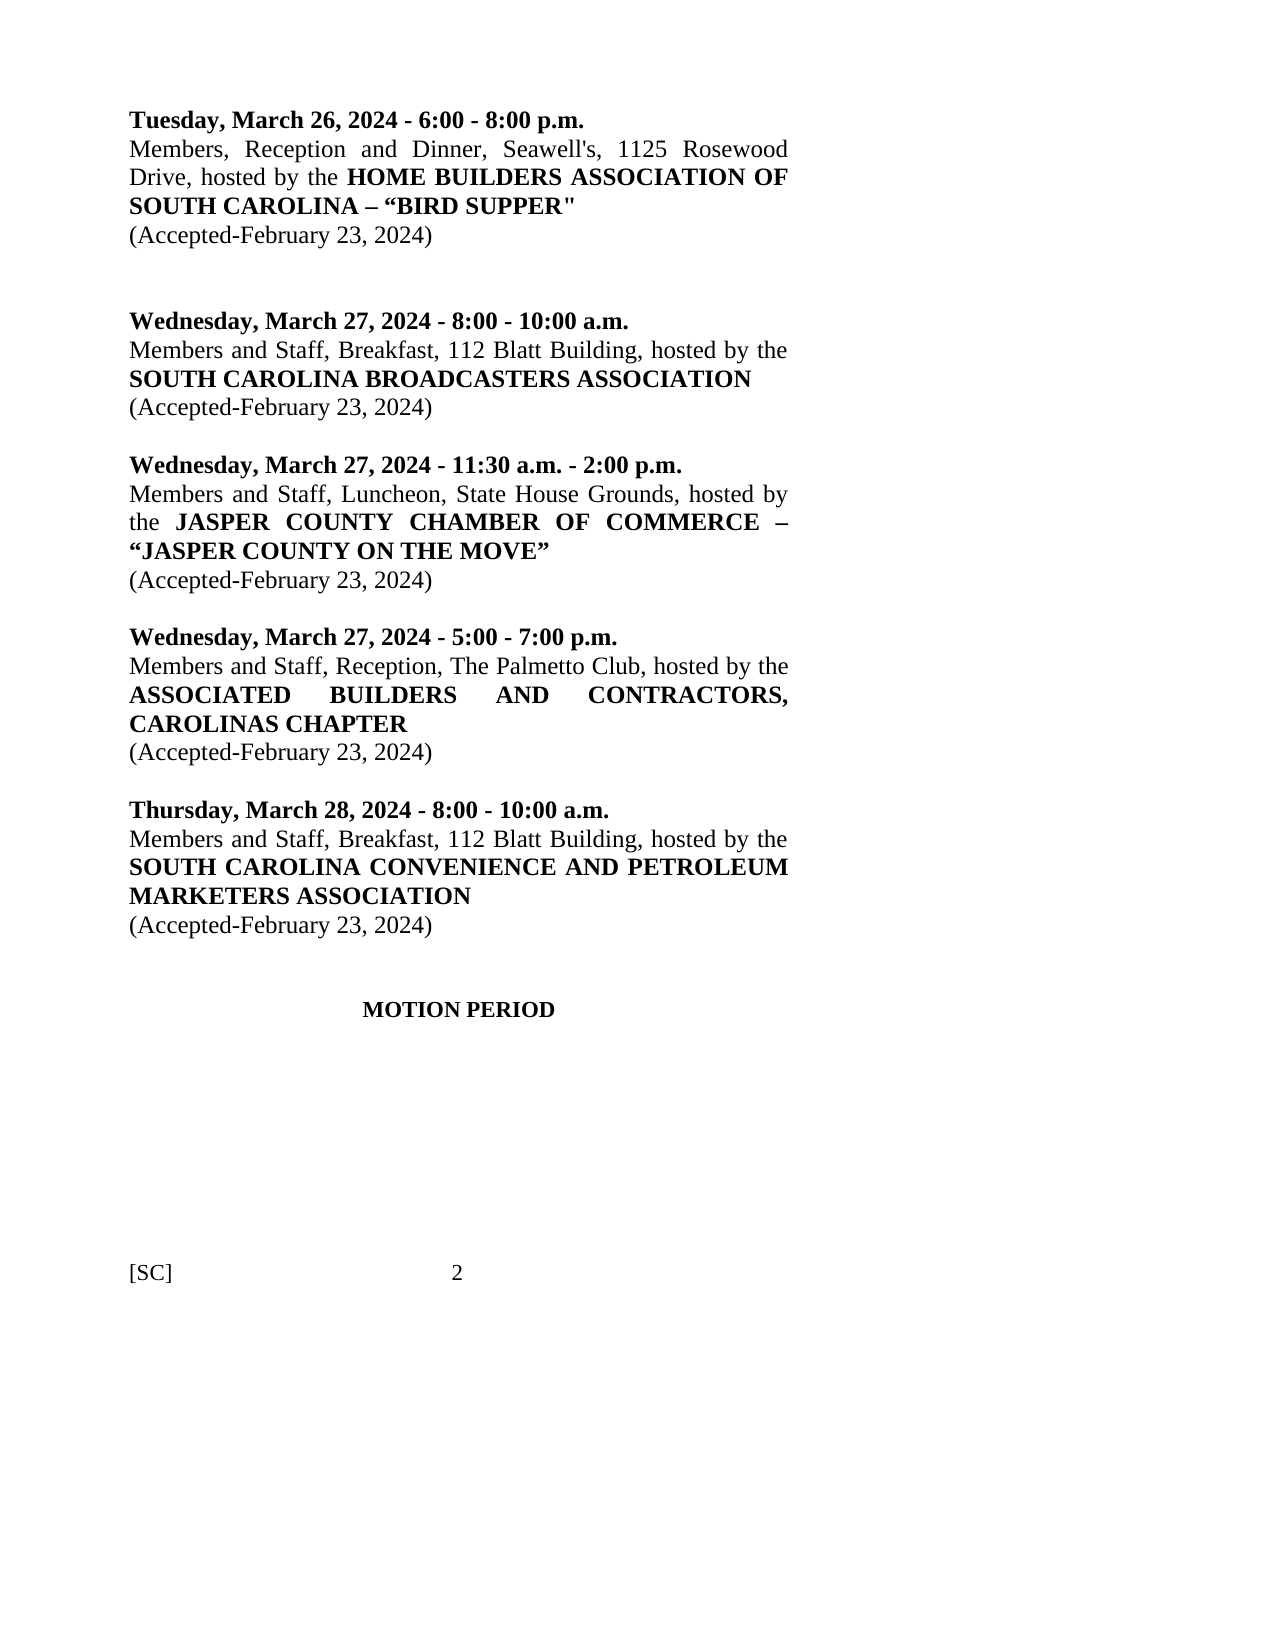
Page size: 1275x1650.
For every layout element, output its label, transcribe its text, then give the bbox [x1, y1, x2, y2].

text Members and Staff, Luncheon, State House Grounds, hosted by the JASPER COUNTY CHAMBER OF COMMERCE – “JASPER COUNTY ON THE MOVE” [129, 479, 789, 565]
text Wednesday, March 27, 2024 - 8:00 - 10:00 a.m. [129, 306, 789, 335]
text (Accepted-February 23, 2024) [129, 392, 789, 421]
text Thursday, March 28, 2024 - 8:00 - 10:00 a.m. [129, 795, 789, 824]
text (Accepted-February 23, 2024) [129, 220, 789, 249]
text Wednesday, March 27, 2024 - 5:00 - 7:00 p.m. [129, 622, 789, 651]
text Members, Reception and Dinner, Seawell's, 1125 Rosewood Drive, hosted by the HOME BUILDERS ASSOCIATION OF SOUTH CAROLINA – “BIRD SUPPER" [129, 134, 789, 220]
text (Accepted-February 23, 2024) [129, 910, 789, 939]
text (Accepted-February 23, 2024) [129, 565, 789, 594]
text Tuesday, March 26, 2024 - 6:00 - 8:00 p.m. [129, 105, 789, 134]
text Wednesday, March 27, 2024 - 11:30 a.m. - 2:00 p.m. [129, 450, 789, 479]
text (Accepted-February 23, 2024) [129, 737, 789, 766]
text Members and Staff, Breakfast, 112 Blatt Building, hosted by the SOUTH CAROLINA BROADCASTERS ASSOCIATION [129, 335, 789, 392]
text Members and Staff, Reception, The Palmetto Club, hosted by the ASSOCIATED BUILDERS AND CONTRACTORS, CAROLINAS CHAPTER [129, 651, 789, 737]
text MOTION PERIOD [129, 996, 789, 1023]
text Members and Staff, Breakfast, 112 Blatt Building, hosted by the SOUTH CAROLINA CONVENIENCE AND PETROLEUM MARKETERS ASSOCIATION [129, 824, 789, 910]
